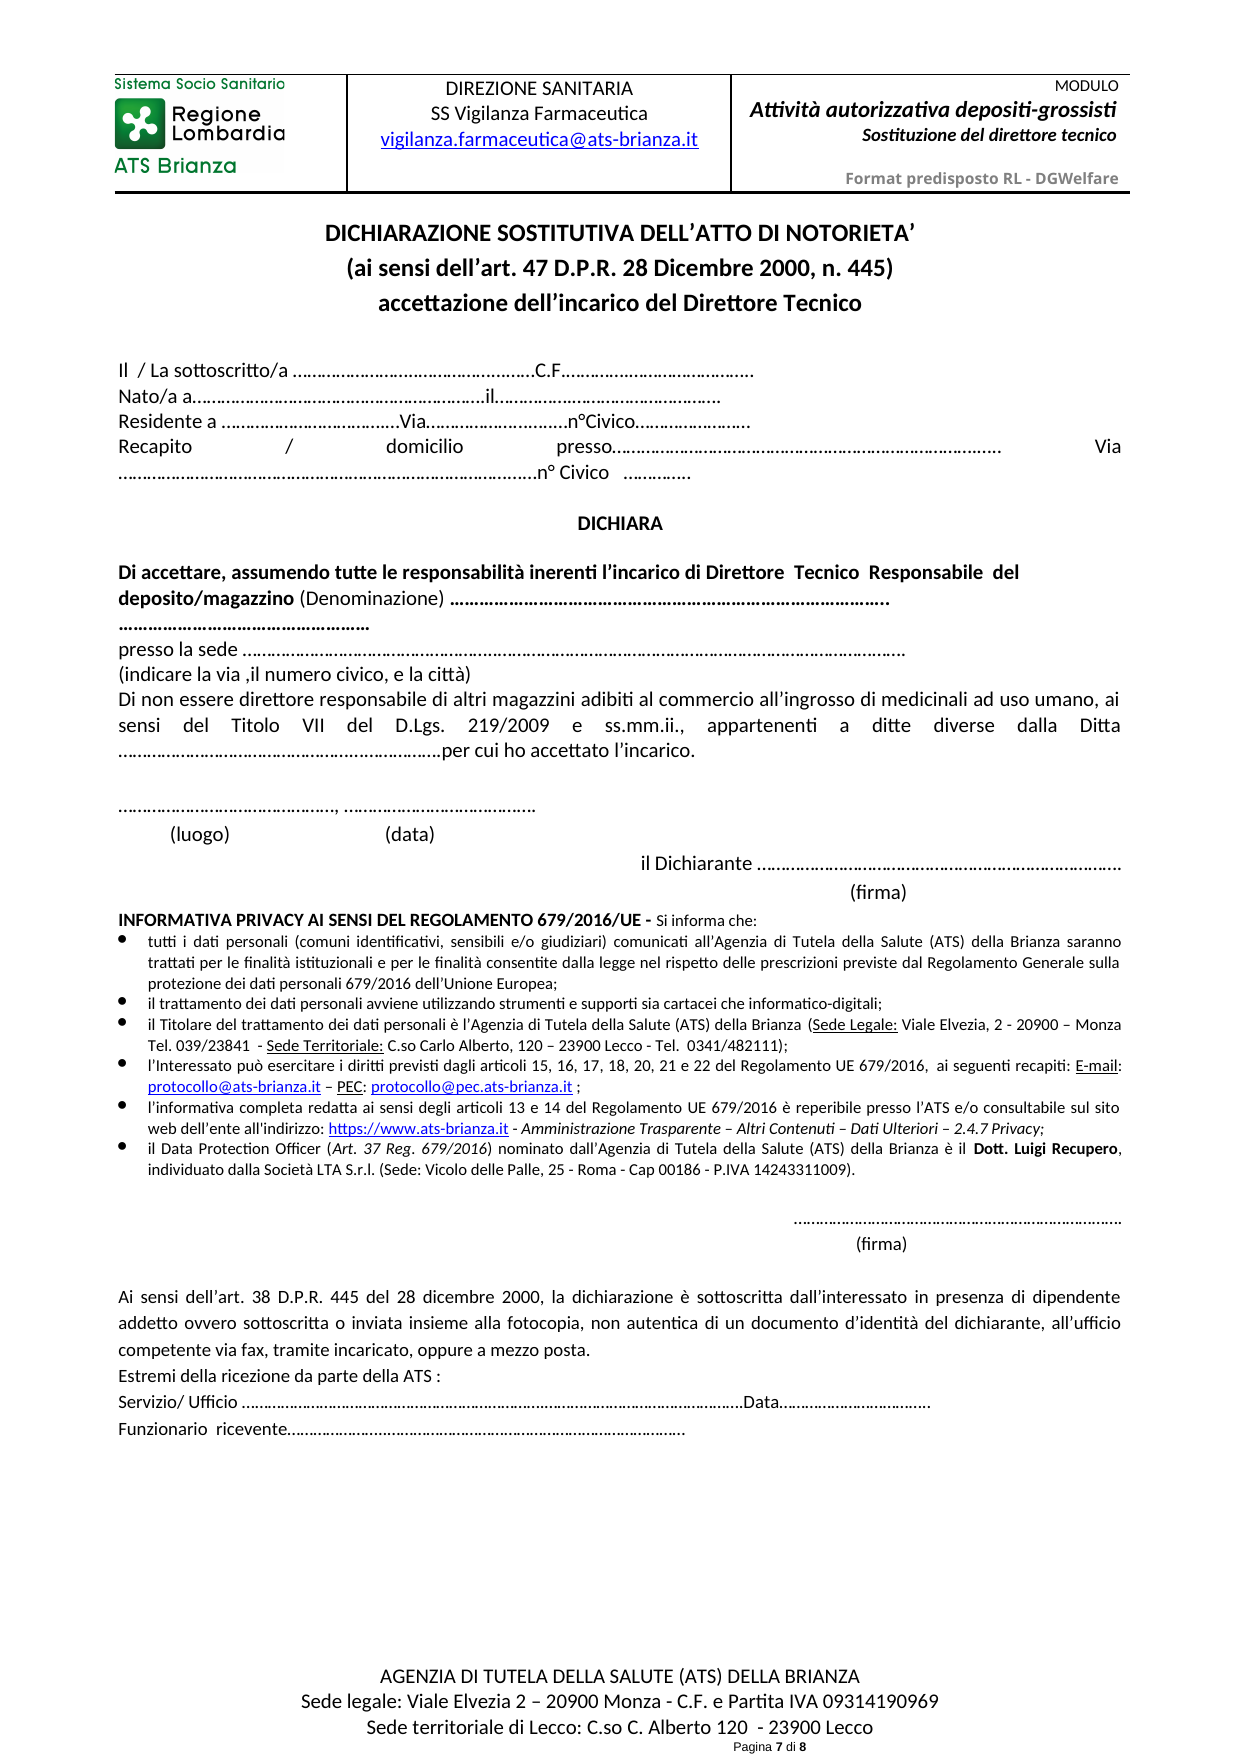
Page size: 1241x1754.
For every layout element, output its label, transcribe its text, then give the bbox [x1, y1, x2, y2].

text Servizio/ Ufficio …………………………………………………………….……………………………………….Data…………………………….. [118, 1391, 1122, 1413]
list il trattamento dei dati personali avviene utilizzando strumenti e supporti sia cartacei che informatico-digitali; [118, 993, 1122, 1014]
text (luogo) (data) [118, 821, 1122, 847]
text …………………………………………………………………. [118, 1206, 1122, 1229]
list il Data Protection Officer (Art. 37 Reg. 679/2016) nominato dall’Agenzia di Tutela della Salute (ATS) della Brianza è il Dott. Luigi Recupero, individuato dalla Società LTA S.r.l. (Sede: Vicolo delle Palle, 25 - Roma - Cap 00186 - P.IVA 14243311009). [118, 1138, 1122, 1180]
text Residente a …………………………….…Via………………...…..…n°Civico…………………… [118, 408, 1122, 434]
text (firma) [561, 879, 1122, 905]
text ………………………………………, …………………………………. [118, 792, 1122, 817]
list l’informativa completa redatta ai sensi degli articoli 13 e 14 del Regolamento UE 679/2016 è reperibile presso l’ATS e/o consultabile sul sito web dell’ente all'indirizzo: https://www.ats-brianza.it - Amministrazione Trasparente – Altri Contenuti – Dati Ulteriori – 2.4.7 Privacy; [118, 1097, 1122, 1138]
text (indicare la via ,il numero civico, e la città) [118, 661, 1122, 687]
text Recapito / domicilio presso………………………………………………………………….….. Via ………………………………………………………………………...…n° Civico ………….. [118, 434, 1122, 484]
text DICHIARA [118, 510, 1122, 535]
list tutti i dati personali (comuni identificativi, sensibili e/o giudiziari) comunicati all’Agenzia di Tutela della Salute (ATS) della Brianza saranno trattati per le finalità istituzionali e per le finalità consentite dalla legge nel rispetto delle prescrizioni previste dal Regolamento Generale sulla protezione dei dati personali 679/2016 dell’Unione Europea; [118, 932, 1122, 993]
text DICHIARAZIONE SOSTITUTIVA DELL’ATTO DI NOTORIETA’ [118, 217, 1122, 248]
text presso la sede ……………………………………………..…………………………………………………………………………. [118, 636, 1122, 661]
list l’Interessato può esercitare i diritti previsti dagli articoli 15, 16, 17, 18, 20, 21 e 22 del Regolamento UE 679/2016, ai seguenti recapiti: E-mail: protocollo@ats-brianza.it – PEC: protocollo@pec.ats-brianza.it ; [118, 1056, 1122, 1097]
picture [114, 78, 285, 173]
text Di non essere direttore responsabile di altri magazzini adibiti al commercio all’ingrosso di medicinali ad uso umano, ai sensi del Titolo VII del D.Lgs. 219/2009 e ss.mm.ii., appartenenti a ditte diverse dalla Ditta …………………………………………...…………….per cui ho accettato l’incarico. [118, 687, 1122, 763]
text accettazione dell’incarico del Direttore Tecnico [118, 287, 1122, 318]
text Di accettare, assumendo tutte le responsabilità inerenti l’incarico di Direttore Tecnico Responsabile del deposito/magazzino (Denominazione) ……………………………………………………………………………..…………………………………………… [118, 559, 1122, 636]
text Funzionario ricevente…………………..…………………………………………………………… [118, 1417, 1122, 1440]
text (firma) [782, 1232, 1122, 1255]
text il Dichiarante …………………………………………………………………. [118, 850, 1122, 876]
text Il / La sottoscritto/a ……………………..……………...……C.F.………….…………………….. [118, 357, 1122, 383]
text Nato/a a…………………………………………………….il…………….…………………………. [118, 383, 1122, 408]
text (ai sensi dell’art. 47 D.P.R. 28 Dicembre 2000, n. 445) [118, 252, 1122, 283]
text INFORMATIVA PRIVACY AI SENSI DEL REGOLAMENTO 679/2016/UE - Si informa che: [118, 909, 1122, 932]
text Ai sensi dell’art. 38 D.P.R. 445 del 28 dicembre 2000, la dichiarazione è sottoscritta dall’interessato in presenza di dipendente addetto ovvero sottoscritta o inviata insieme alla fotocopia, non autentica di un documento d’identità del dichiarante, all’ufficio competente via fax, tramite incaricato, oppure a mezzo posta. [118, 1285, 1122, 1361]
text Estremi della ricezione da parte della ATS : [118, 1364, 1122, 1387]
list il Titolare del trattamento dei dati personali è l’Agenzia di Tutela della Salute (ATS) della Brianza (Sede Legale: Viale Elvezia, 2 - 20900 – Monza Tel. 039/23841 - Sede Territoriale: C.so Carlo Alberto, 120 – 23900 Lecco - Tel. 0341/482111); [118, 1014, 1122, 1056]
